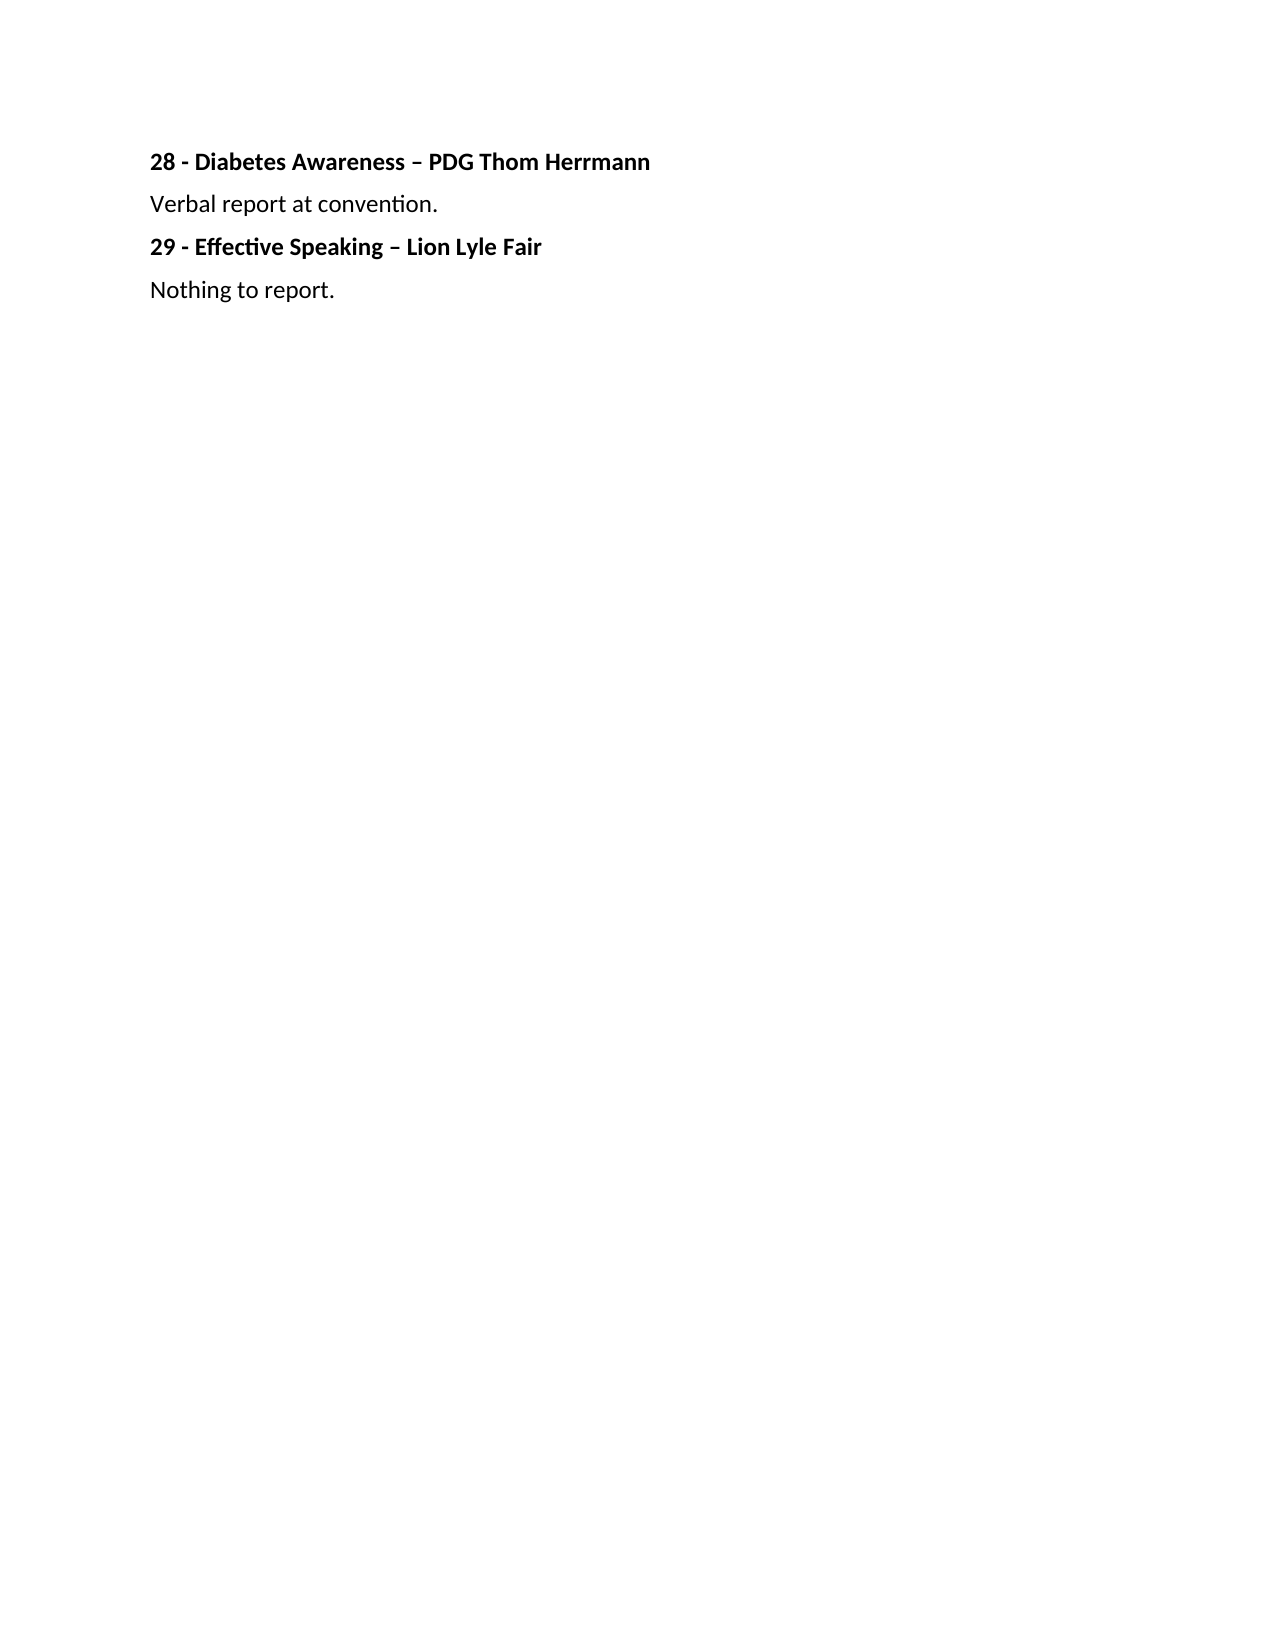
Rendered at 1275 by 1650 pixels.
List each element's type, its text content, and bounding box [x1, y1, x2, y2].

text Nothing to report. [150, 274, 1246, 305]
text Verbal report at convention. [150, 188, 1246, 219]
list - Effective Speaking – Lion Lyle Fair [150, 232, 1246, 262]
list - Diabetes Awareness – PDG Thom Herrmann [150, 146, 1246, 176]
